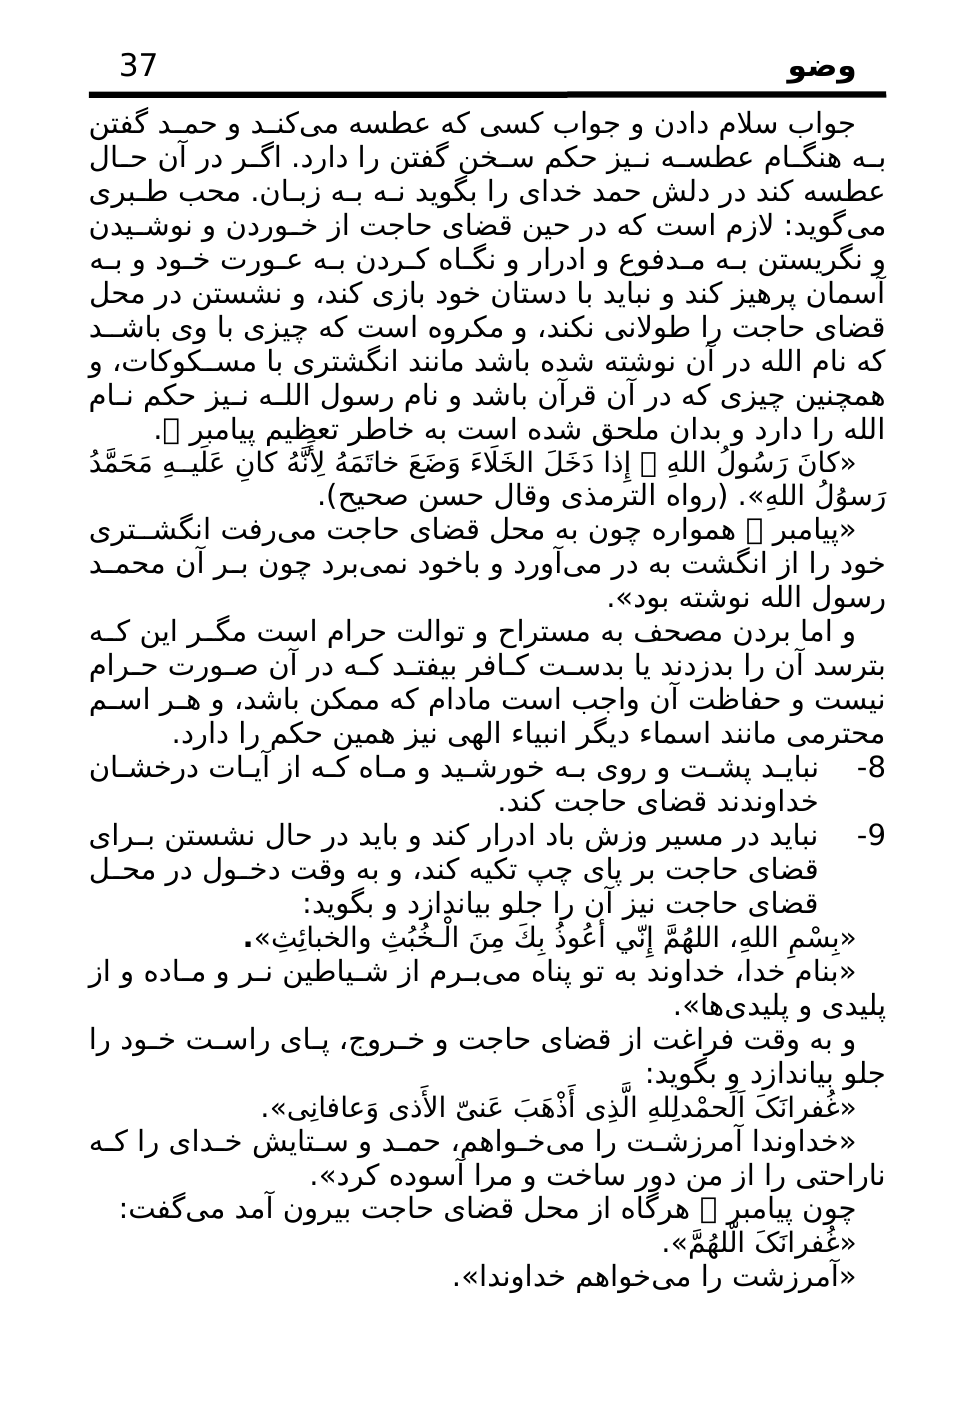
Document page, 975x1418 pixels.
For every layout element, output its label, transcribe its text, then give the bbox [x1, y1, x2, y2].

text «کانَ رَسُولُ اللهِ إِذا دَخَلَ الخَلَاءَ وَضَعَ خاتَمَهُ لِأَنَّهُ کانِ عَلَیهِ مَحَمَّدُ رَسوُلُ اللهِ». (رواه الترمذی وقال حسن صحيح). [89, 446, 886, 513]
list نباید در مسیر وزش باد ادرار کند و باید در حال نشستن برای قضای حاجت بر پای چپ تکیه کند، و به وقت دخول در محل قضای حاجت نیز آن را جلو بیاندازد و بگوید: [89, 818, 857, 920]
text «غُفرانَکَ الّلهُمَّ». [89, 1226, 886, 1260]
text جواب سلام دادن و جواب کسی که عطسه می‌کند و حمد گفتن به هنگام عطسه نیز حکم سخن گفتن را دارد. اگر در آن حال عطسه کند در دلش حمد خدای را بگوید نه به زبان. محب طبری می‌گوید: لازم است که در حین قضای حاجت از خوردن و نوشیدن و نگریستن به مدفوع و ادرار و نگاه کردن به عورت خود و به آسمان پرهیز کند و نباید با دستان خود بازی کند، و نشستن در محل قضای حاجت را طولانی نکند، و مکروه است که چیزی با وی باشد که نام الله در آن نوشته شده باشد مانند انگشتری با مسکوکات، و همچنین چیزی که در آن قرآن باشد و نام رسول الله نیز حکم نام الله را دارد و بدان ملحق شده است به خاطر تعظیم پیامبر . [89, 106, 886, 446]
list نباید پشت و روی به خورشید و ماه که از آیات درخشان خداوندند قضای حاجت کند. [89, 750, 857, 818]
text «بِسْمِ اللهِ، اللهُمَّ إِنّي أعُوذُ بِكَ مِنَ الْـخُبُثِ والخبائِثِ». [89, 920, 886, 954]
text «پیامبر همواره چون به محل قضای حاجت می‌رفت انگشتری خود را از انگشت به در می‌آورد و باخود نمی‌برد چون بر آن محمد رسول الله نوشته بود». [89, 513, 886, 614]
text چون پیامبر هرگاه از محل قضای حاجت بیرون آمد می‌گفت: [89, 1192, 886, 1226]
text «خداوندا آمرزشت را می‌خواهم، حمد و ستایش خدای را که ناراحتی را از من دور ساخت و مرا آسوده کرد». [89, 1124, 886, 1192]
text و به وقت فراغت از قضای حاجت و خروج، پای راست خود را جلو بیاندازد و بگوید: [89, 1022, 886, 1090]
text و اما بردن مصحف به مستراح و توالت حرام است مگر این که بترسد آن را بدزدند یا بدست کافر بیفتد که در آن صورت حرام نیست و حفاظت آن واجب است مادام که ممکن باشد، و هر اسم محترمی مانند اسماء دیگر انبیاء الهی نیز همین حکم را دارد. [89, 614, 886, 750]
text «آمرزشت را می‌خواهم خداوندا». [89, 1260, 886, 1294]
text «بنام خدا، خداوند به تو پناه می‌برم از شیاطین نر و ماده و از پلیدی و پلیدی‌ها». [89, 954, 886, 1022]
text «غُفرانَکَ اَلَحمْدلِلهِ الَّذِی أَذْهَبَ عَنیّ الأَذی وَعافانِی». [89, 1090, 886, 1124]
